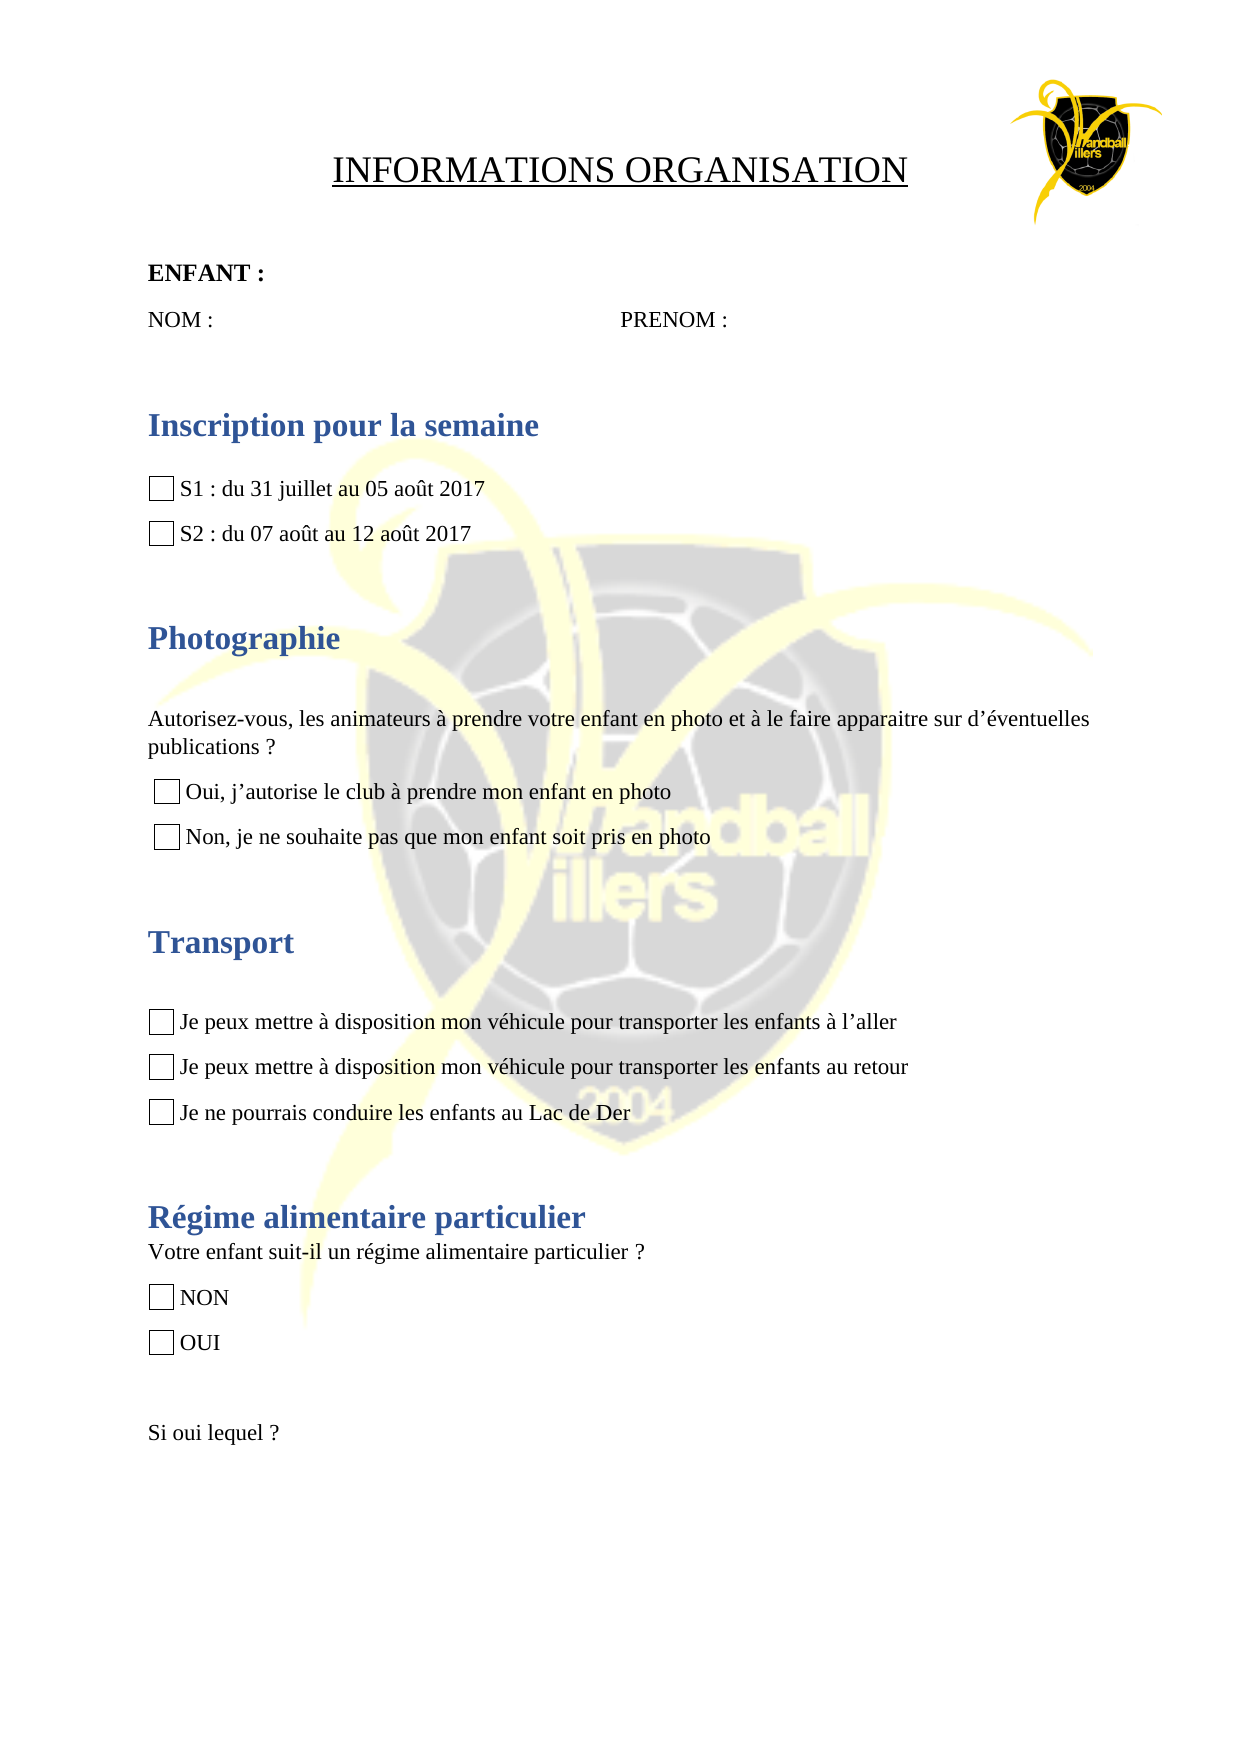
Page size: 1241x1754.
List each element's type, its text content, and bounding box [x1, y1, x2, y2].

text INFORMATIONS ORGANISATION [148, 148, 1093, 191]
text S1 : du 31 juillet au 05 août 2017 [148, 446, 1093, 501]
text Votre enfant suit-il un régime alimentaire particulier ? [148, 1238, 1093, 1265]
text Je peux mettre à disposition mon véhicule pour transporter les enfants au retour [148, 1053, 1093, 1080]
subtitle Régime alimentaire particulier [148, 1197, 1093, 1235]
text Si oui lequel ? [148, 1419, 1093, 1445]
text NON [148, 1283, 1093, 1310]
text Je peux mettre à disposition mon véhicule pour transporter les enfants à l’aller [148, 1008, 1093, 1035]
text S2 : du 07 août au 12 août 2017 [148, 520, 1093, 546]
text Autorisez-vous, les animateurs à prendre votre enfant en photo et à le faire apparaitre sur d’éventuelles publications ? [148, 705, 1093, 759]
subtitle Transport [148, 922, 1093, 960]
subtitle Photographie [148, 618, 1093, 657]
subtitle Inscription pour la semaine [148, 405, 1093, 443]
text ENFANT : [148, 258, 1093, 287]
text Je ne pourrais conduire les enfants au Lac de Der [148, 1098, 1093, 1125]
text OUI [148, 1329, 1093, 1355]
text Non, je ne souhaite pas que mon enfant soit pris en photo [148, 823, 1093, 850]
text NOM : PRENOM : [148, 306, 1093, 333]
text Oui, j’autorise le club à prendre mon enfant en photo [148, 778, 1093, 804]
picture [1009, 75, 1162, 227]
